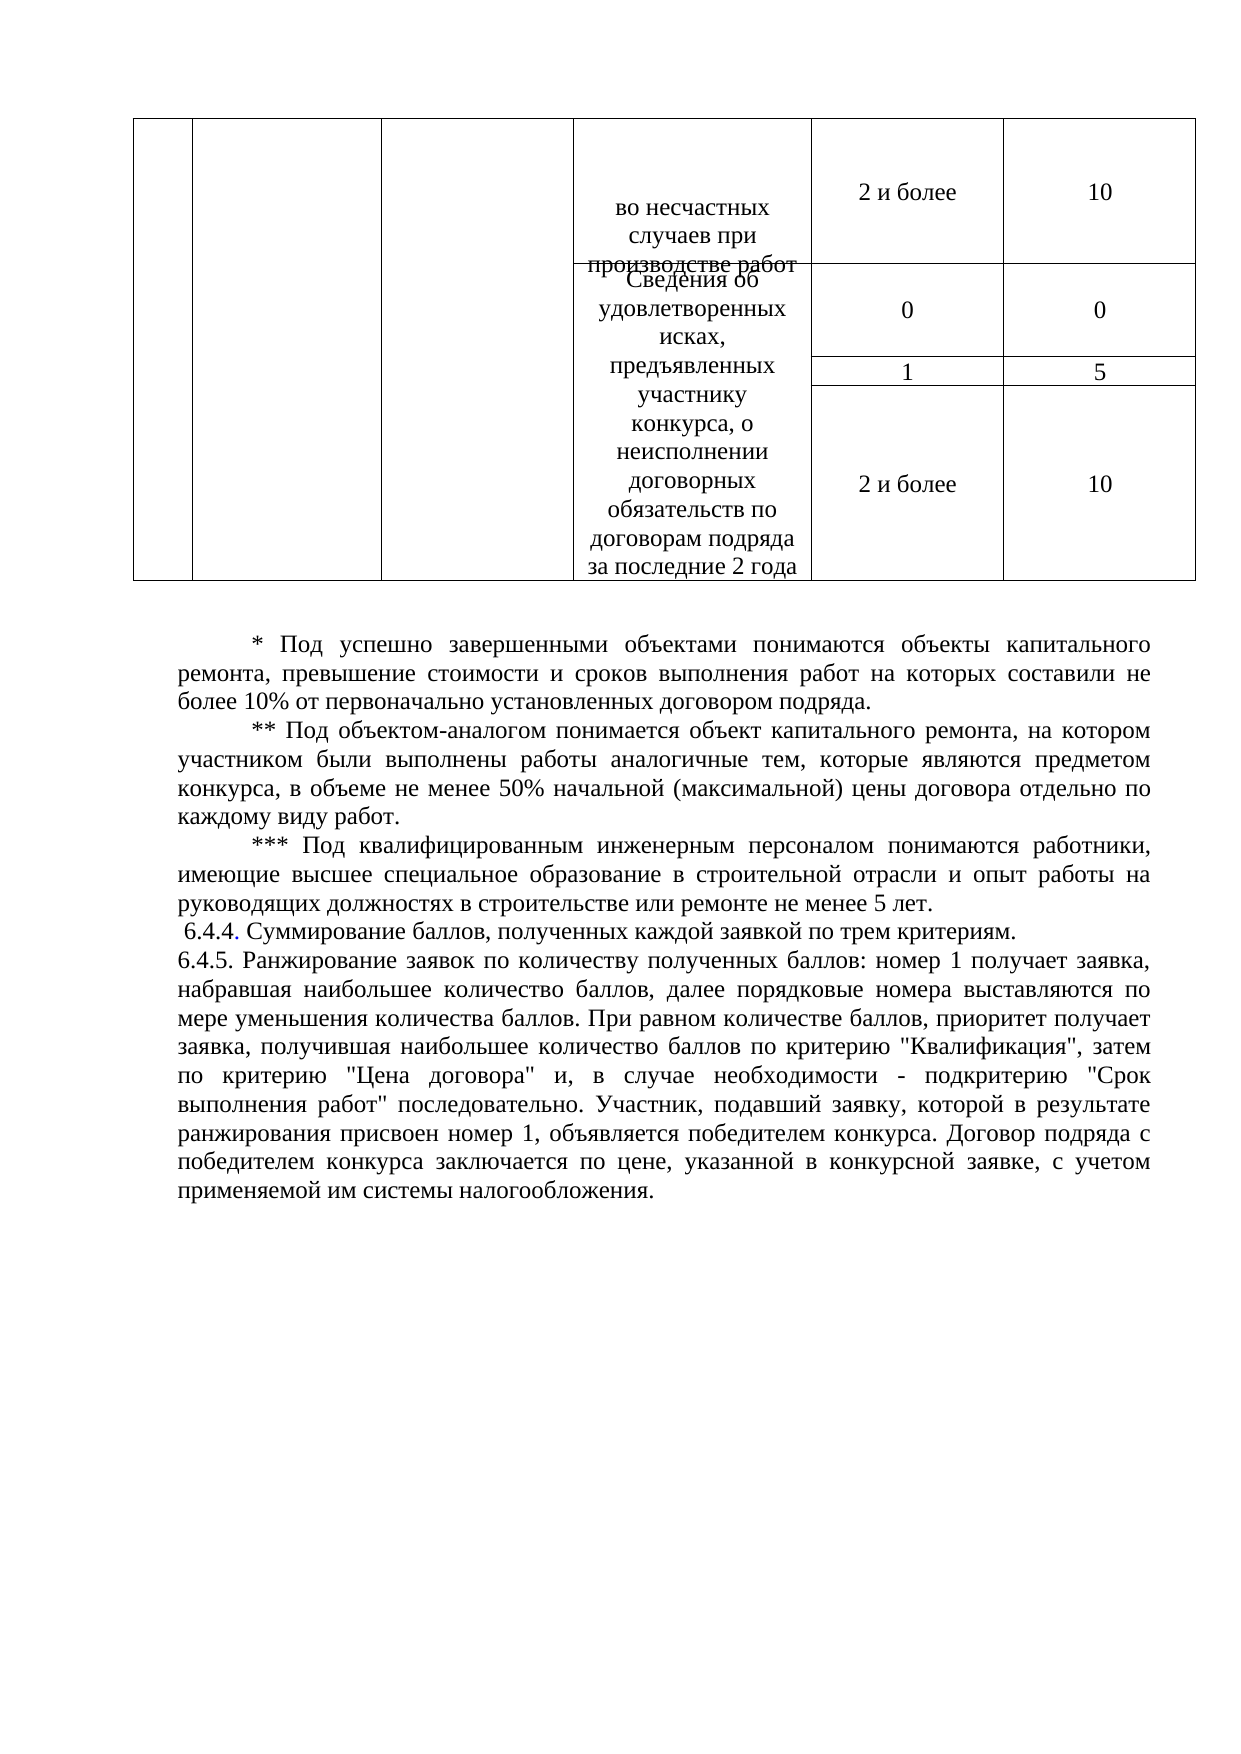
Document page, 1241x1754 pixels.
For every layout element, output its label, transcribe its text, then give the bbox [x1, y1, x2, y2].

table_cell Сведения об удовлетворенных исках, предъявленных участнику конкурса, о неисполнении договорных обязательств по договорам подряда за последние 2 года [574, 264, 811, 580]
text 6.4.4. Суммирование баллов, полученных каждой заявкой по трем критериям. [177, 916, 1152, 945]
table_cell 2 и более [812, 386, 1003, 580]
table_cell 5 [1004, 357, 1195, 385]
table_cell 10 [1004, 119, 1195, 263]
text 6.4.5. Ранжирование заявок по количеству полученных баллов: номер 1 получает заявка, набравшая наибольшее количество баллов, далее порядковые номера выставляются по мере уменьшения количества баллов. При равном количестве баллов, приоритет получает заявка, получившая наибольшее количество баллов по критерию "Квалификация", затем по критерию "Цена договора" и, в случае необходимости - подкритерию "Срок выполнения работ" последовательно. Участник, подавший заявку, которой в результате ранжирования присвоен номер 1, объявляется победителем конкурса. Договор подряда с победителем конкурса заключается по цене, указанной в конкурсной заявке, с учетом применяемой им системы налогообложения. [177, 945, 1152, 1204]
table_cell 2 и более [812, 119, 1003, 263]
text ** Под объектом-аналогом понимается объект капитального ремонта, на котором участником были выполнены работы аналогичные тем, которые являются предметом конкурса, в объеме не менее 50% начальной (максимальной) цены договора отдельно по каждому виду работ. [177, 715, 1152, 830]
text * Под успешно завершенными объектами понимаются объекты капитального ремонта, превышение стоимости и сроков выполнения работ на которых составили не более 10% от первоначально установленных договором подряда. [177, 629, 1152, 715]
table_cell 1 [812, 357, 1003, 385]
table_cell 10 [1004, 386, 1195, 580]
table_cell 0 [1004, 264, 1195, 356]
table_cell 0 [812, 264, 1003, 356]
text *** Под квалифицированным инженерным персоналом понимаются работники, имеющие высшее специальное образование в строительной отрасли и опыт работы на руководящих должностях в строительстве или ремонте не менее 5 лет. [177, 830, 1152, 916]
